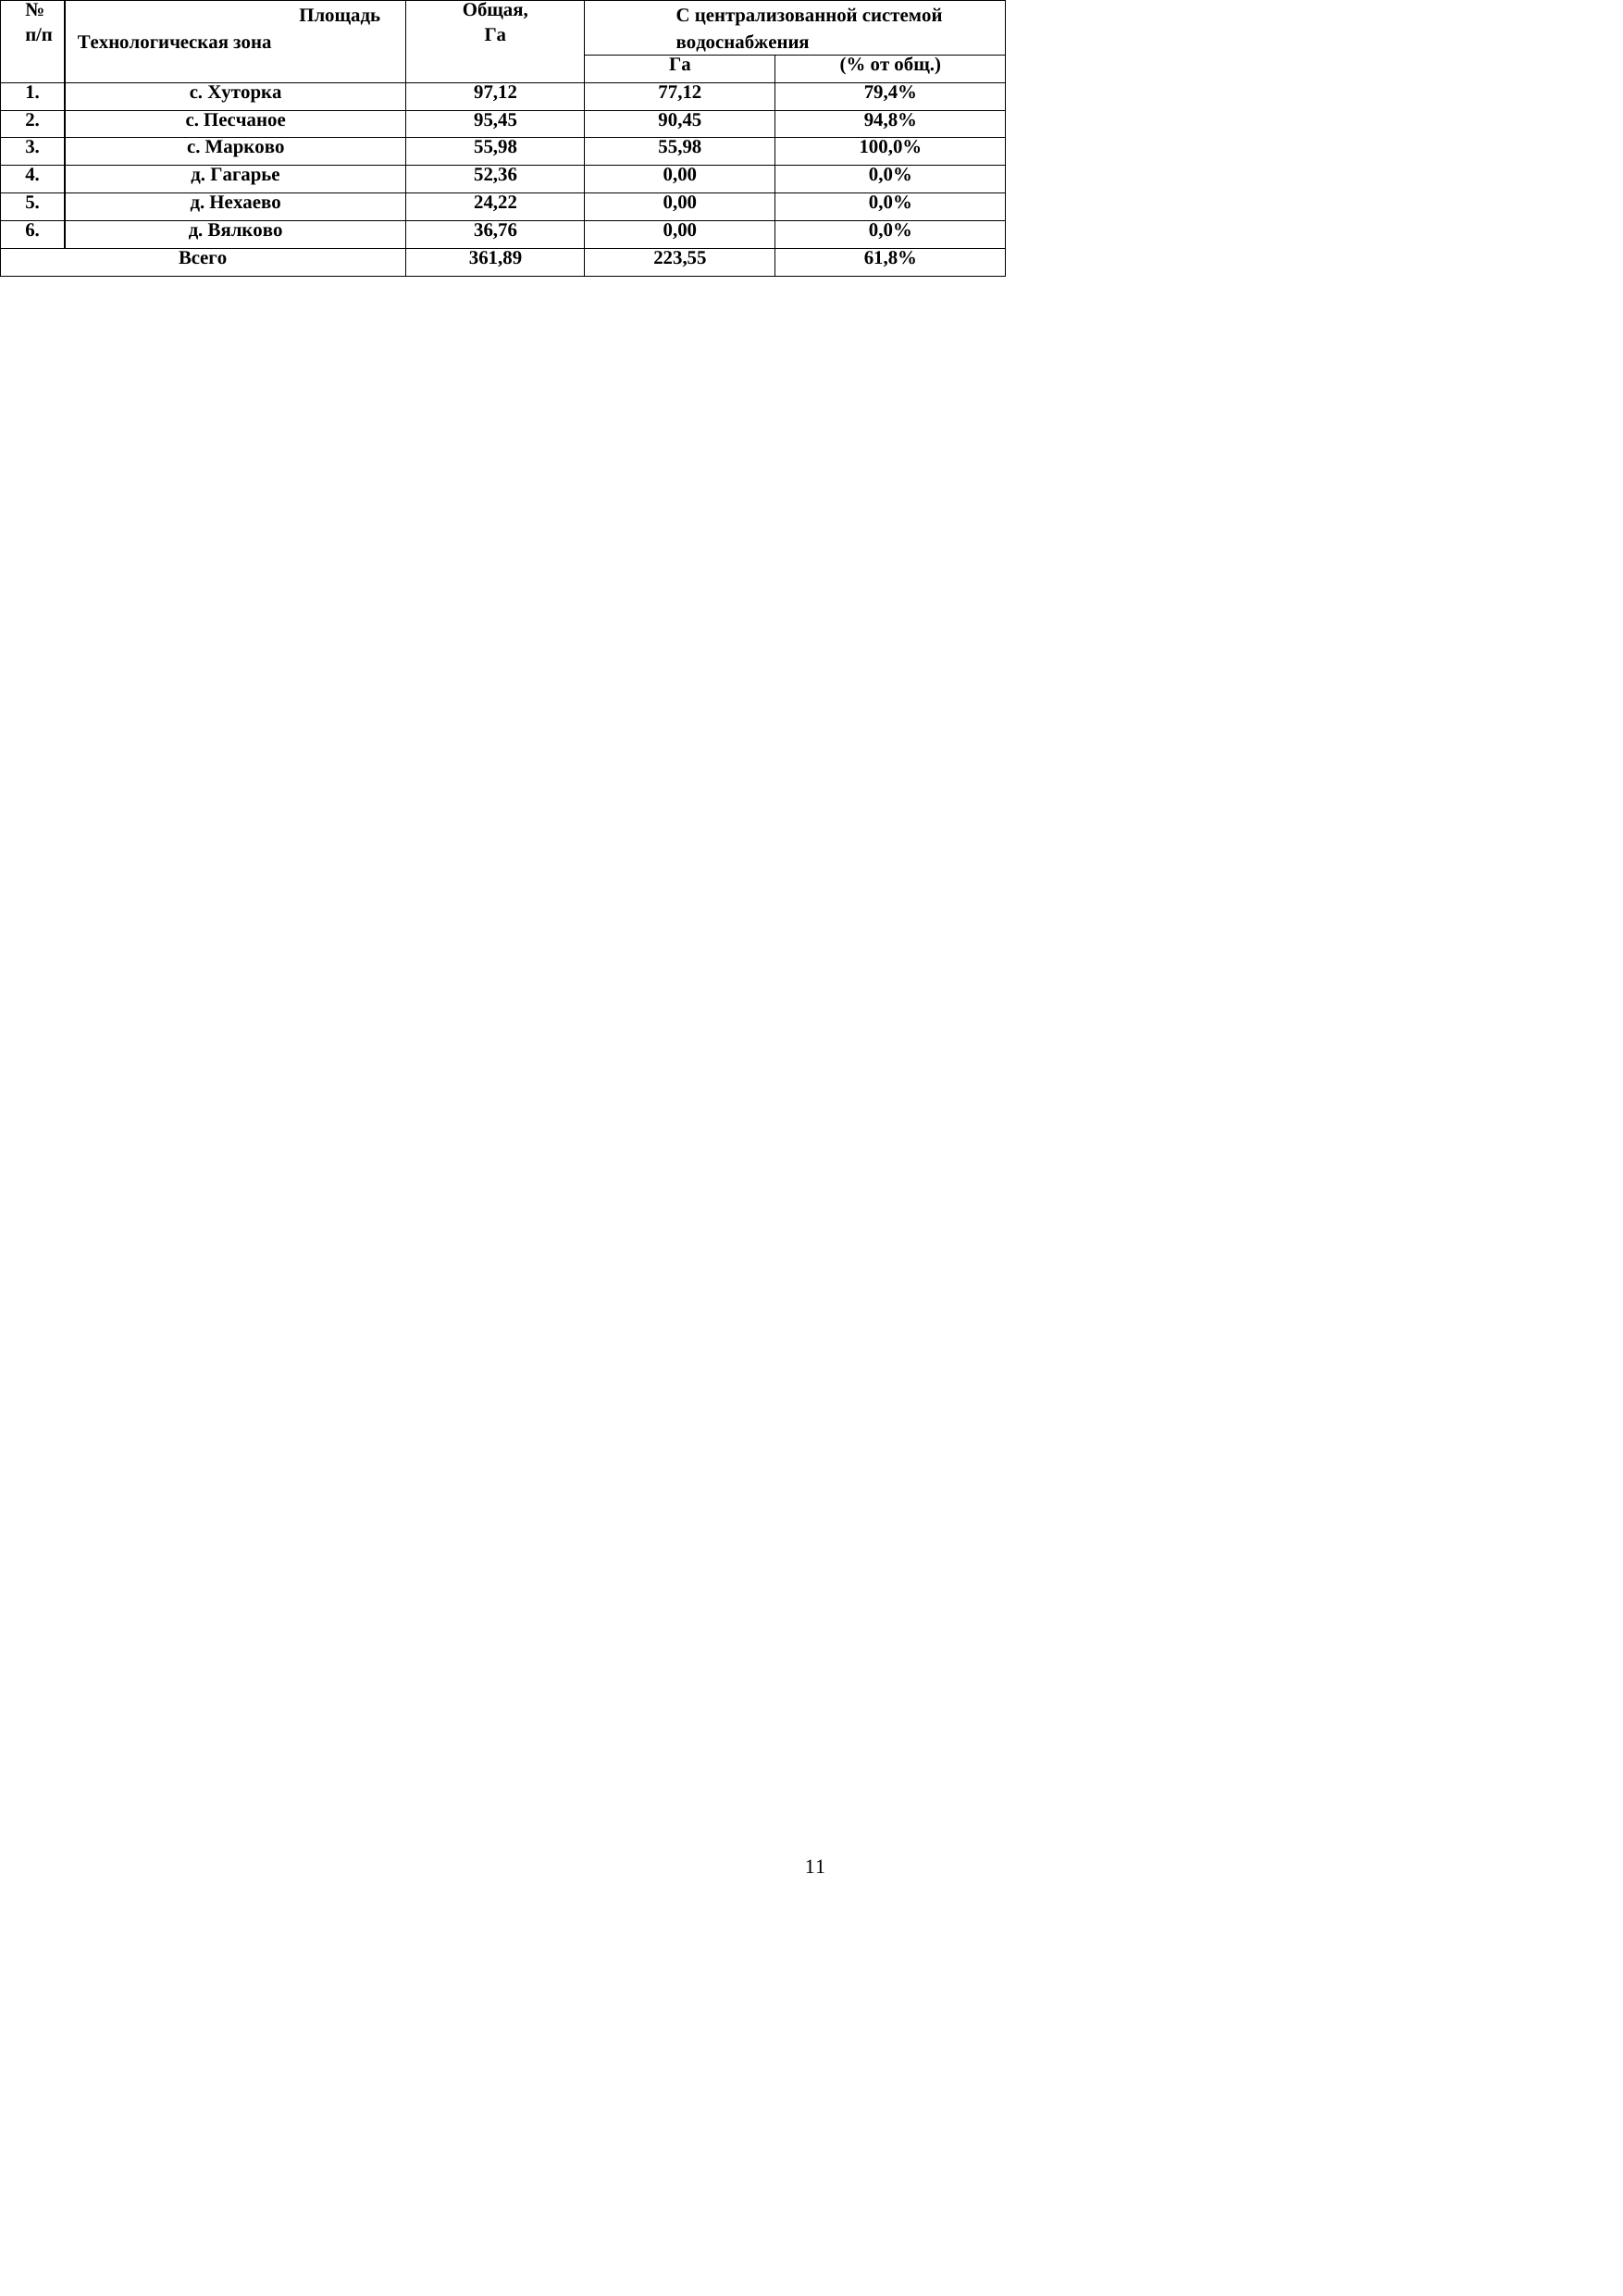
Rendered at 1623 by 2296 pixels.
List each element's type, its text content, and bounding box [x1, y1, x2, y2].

table_header Общая, Га [406, 1, 584, 81]
table_cell 5. [1, 193, 64, 219]
table_cell д. Нехаево [66, 193, 405, 219]
table_cell д. Гагарье [66, 166, 405, 192]
table_cell 0,0% [775, 166, 1005, 192]
table_cell Га [585, 56, 774, 81]
table_cell 4. [1, 166, 64, 192]
table_cell 52,36 [406, 166, 584, 192]
table_cell 77,12 [585, 83, 774, 109]
table_cell 2. [1, 111, 64, 137]
table_cell 90,45 [585, 111, 774, 137]
table_cell 1. [1, 83, 64, 109]
table_cell 61,8% [775, 249, 1005, 276]
table_cell 55,98 [585, 138, 774, 165]
table_cell д. Вялково [66, 221, 405, 247]
table_cell 24,22 [406, 193, 584, 219]
table_cell 223,55 [585, 249, 774, 276]
table_cell 0,0% [775, 193, 1005, 219]
table_cell 6. [1, 221, 64, 247]
table_cell Всего [1, 249, 405, 276]
table_cell 79,4% [775, 83, 1005, 109]
table_cell 361,89 [406, 249, 584, 276]
table_cell (% от общ.) [775, 56, 1005, 81]
table_cell 100,0% [775, 138, 1005, 165]
table_cell с. Хуторка [66, 83, 405, 109]
table_cell с. Марково [66, 138, 405, 165]
table_cell 55,98 [406, 138, 584, 165]
table_cell 0,00 [585, 193, 774, 219]
table_cell 95,45 [406, 111, 584, 137]
table_cell 3. [1, 138, 64, 165]
table_cell 94,8% [775, 111, 1005, 137]
table_header С централизованной системой водоснабжения [585, 1, 1005, 55]
table_cell 0,0% [775, 221, 1005, 247]
text 11 [804, 1857, 825, 1877]
table_cell с. Песчаное [66, 111, 405, 137]
table_cell 0,00 [585, 166, 774, 192]
table_cell 0,00 [585, 221, 774, 247]
table_header № п/п [1, 1, 64, 81]
table_header Площадь Технологическая зона [66, 1, 405, 81]
table_cell 97,12 [406, 83, 584, 109]
table_cell 36,76 [406, 221, 584, 247]
